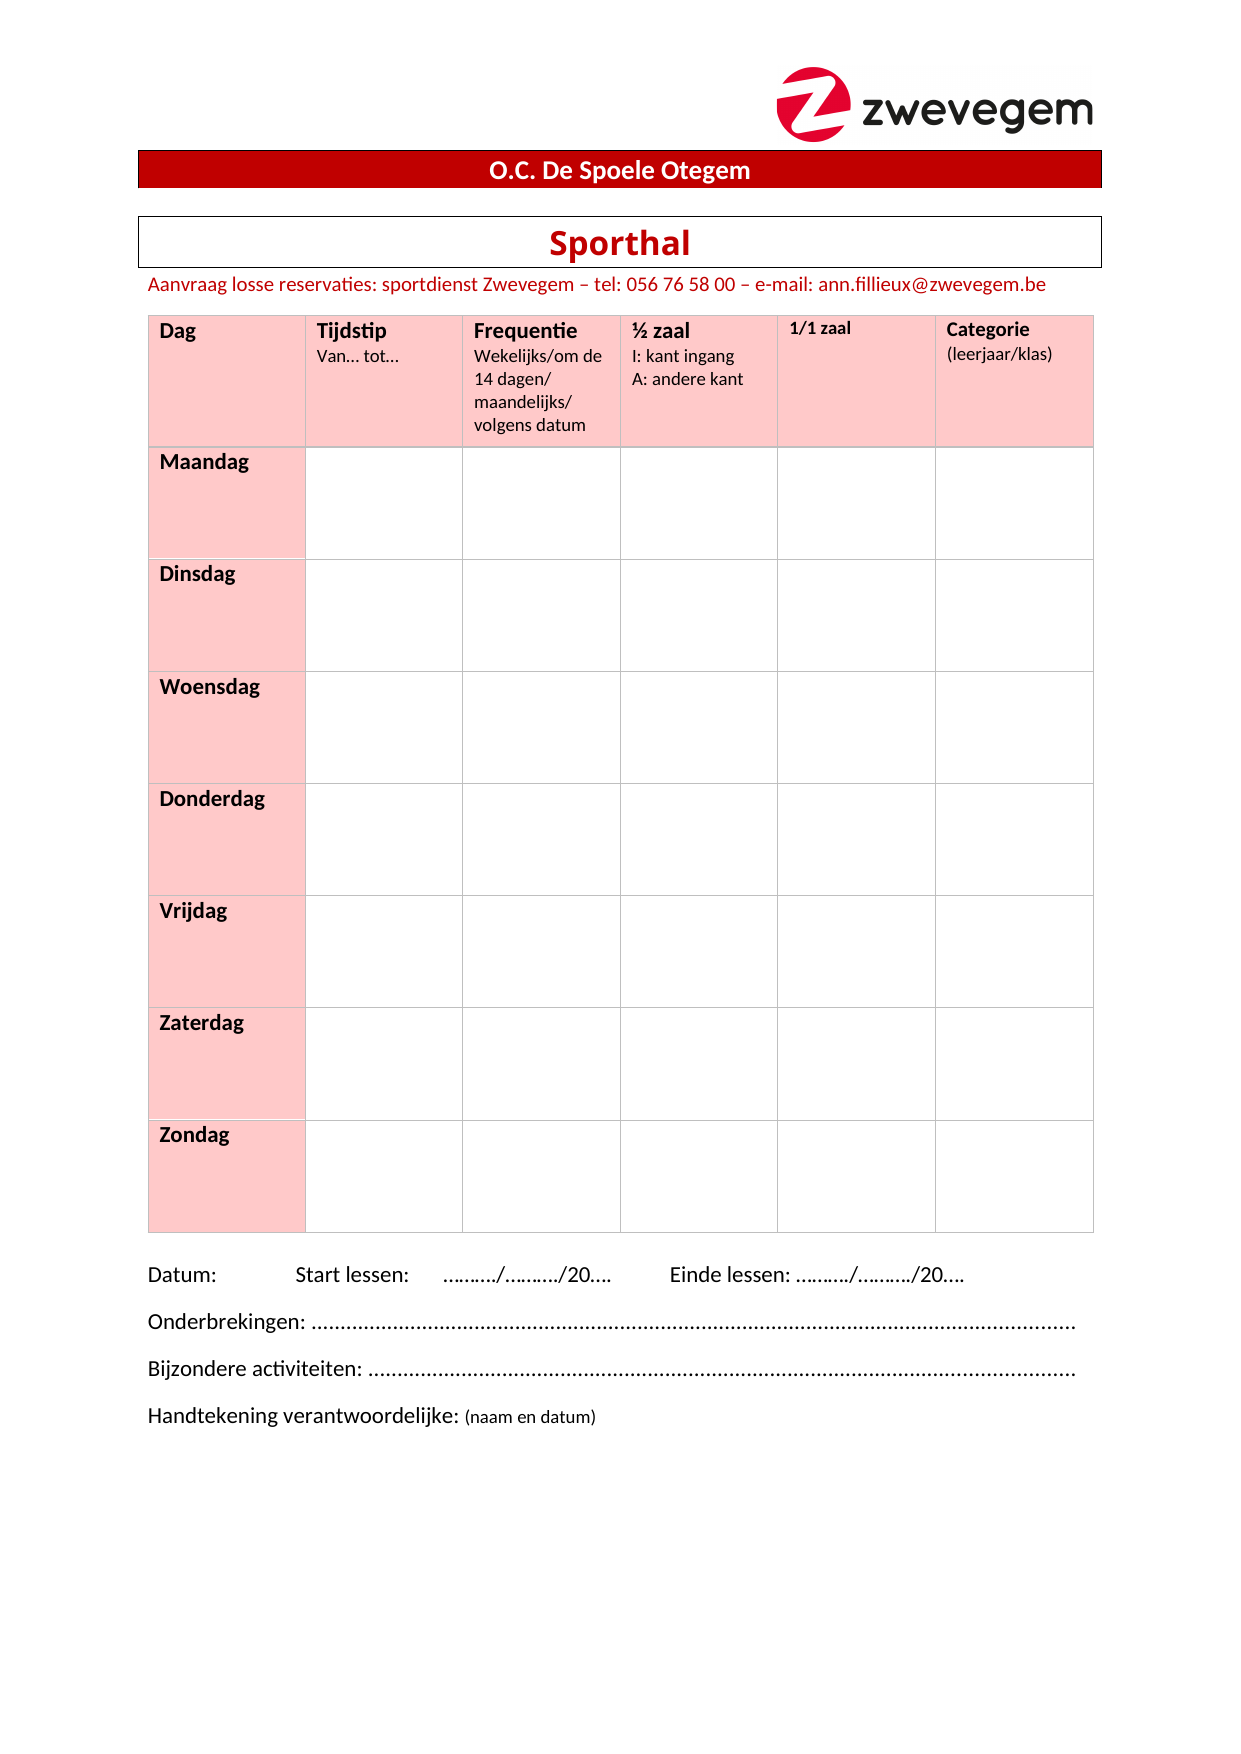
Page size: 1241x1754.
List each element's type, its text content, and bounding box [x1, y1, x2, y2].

text Handtekening verantwoordelijke: (naam en datum) [148, 1401, 1093, 1429]
table_cell [621, 1008, 777, 1119]
table_cell [463, 784, 620, 895]
table_cell [936, 560, 1093, 671]
table_cell [306, 560, 462, 671]
table_cell [463, 1121, 620, 1232]
table_cell [306, 784, 462, 895]
table_cell [621, 560, 777, 671]
table_cell [621, 896, 777, 1007]
table_cell [778, 672, 935, 783]
table_cell Woensdag [149, 672, 305, 783]
table_cell Donderdag [149, 784, 305, 895]
table_cell [463, 560, 620, 671]
text Aanvraag losse reservaties: sportdienst Zwevegem – tel: 056 76 58 00 – e-mail: ann.fillieux@zwevegem.be [148, 271, 1093, 297]
table_header Dag [149, 316, 305, 446]
table_cell Maandag [149, 448, 305, 558]
table_cell [463, 448, 620, 558]
table_header Frequentie Wekelijks/om de 14 dagen/ maandelijks/ volgens datum [463, 316, 620, 446]
text Datum: Start lessen: ………./………./20…. Einde lessen: ………./………./20…. [148, 1233, 1093, 1288]
table_cell [463, 1008, 620, 1119]
table_cell [306, 672, 462, 783]
text O.C. De Spoele Otegem [139, 151, 1101, 188]
table_cell [778, 1121, 935, 1232]
table_cell [306, 896, 462, 1007]
table_cell [936, 784, 1093, 895]
table_header ½ zaal I: kant ingang A: andere kant [621, 316, 777, 446]
subtitle Sporthal [139, 217, 1101, 267]
table_cell [621, 448, 777, 558]
table_cell [306, 1008, 462, 1119]
table_cell [936, 1008, 1093, 1119]
table_cell [936, 448, 1093, 558]
table_cell [778, 448, 935, 558]
table_cell [306, 448, 462, 558]
table_cell [778, 784, 935, 895]
table_cell [463, 896, 620, 1007]
table_header Categorie (leerjaar/klas) [936, 316, 1093, 446]
table_cell [778, 896, 935, 1007]
text Onderbrekingen: [148, 1307, 1093, 1335]
table_cell [621, 784, 777, 895]
table_cell Zaterdag [149, 1008, 305, 1119]
table_header 1/1 zaal [778, 316, 935, 446]
table_cell Vrijdag [149, 896, 305, 1007]
table_cell [463, 672, 620, 783]
table_cell [936, 1121, 1093, 1232]
text Bijzondere activiteiten: [148, 1354, 1093, 1382]
table_cell [621, 1121, 777, 1232]
table_cell [936, 896, 1093, 1007]
table_cell Dinsdag [149, 560, 305, 671]
table_cell [621, 672, 777, 783]
table_cell Zondag [149, 1121, 305, 1232]
table_cell [778, 560, 935, 671]
table_cell [778, 1008, 935, 1119]
picture [776, 65, 1093, 145]
table_header Tijdstip Van… tot… [306, 316, 462, 446]
table_cell [306, 1121, 462, 1232]
table_cell [936, 672, 1093, 783]
